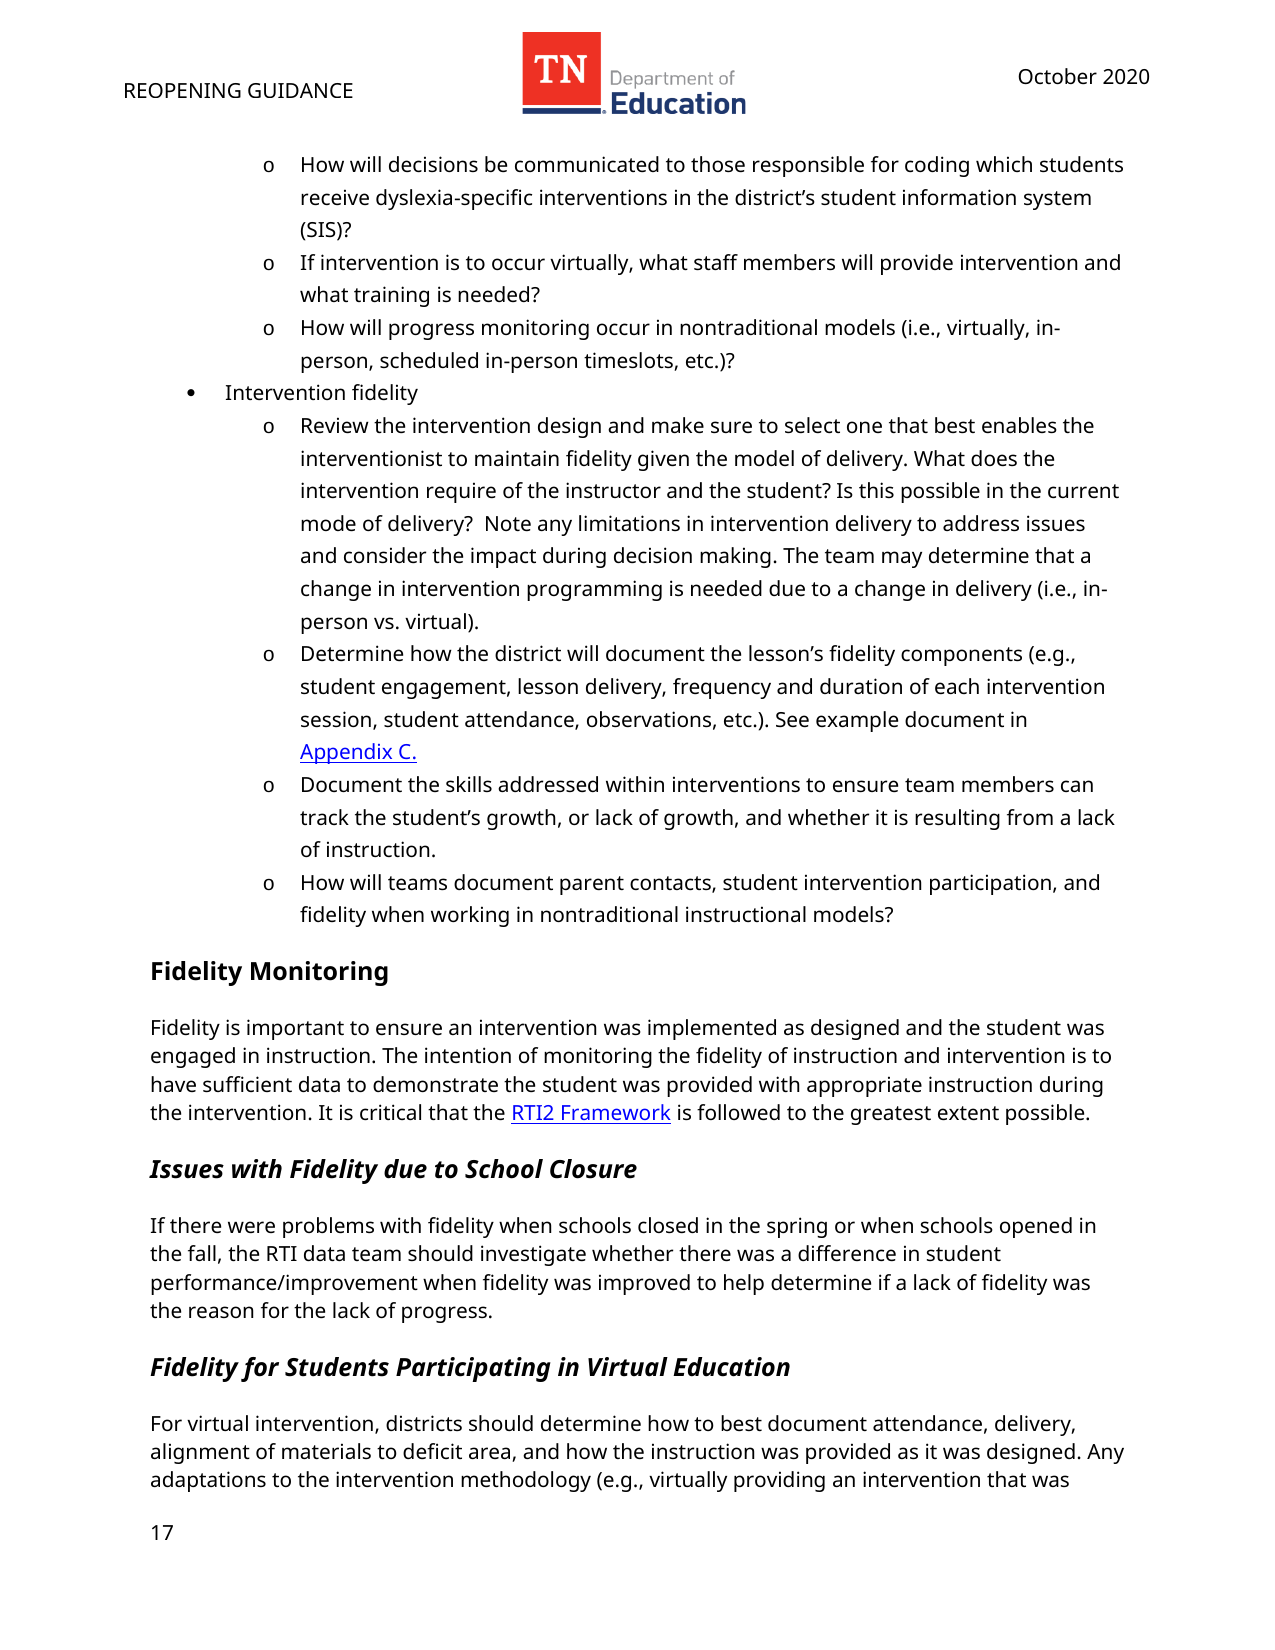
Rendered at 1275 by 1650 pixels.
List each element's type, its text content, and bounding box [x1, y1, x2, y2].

text If there were problems with fidelity when schools closed in the spring or when schools opened in the fall, the RTI data team should investigate whether there was a difference in student performance/improvement when fidelity was improved to help determine if a lack of fidelity was the reason for the lack of progress. [150, 1211, 1125, 1325]
list Determine how the district will document the lesson’s fidelity components (e.g., student engagement, lesson delivery, frequency and duration of each intervention session, student attendance, observations, etc.). See example document in Appendix C. [262, 639, 1125, 766]
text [150, 1409, 1125, 1494]
list Document the skills addressed within interventions to ensure team members can track the student’s growth, or lack of growth, and whether it is resulting from a lack of instruction. [262, 770, 1125, 864]
list Intervention fidelity [187, 378, 1125, 407]
picture [522, 32, 746, 114]
subtitle Fidelity Monitoring [150, 954, 1125, 988]
list Review the intervention design and make sure to select one that best enables the interventionist to maintain fidelity given the model of delivery. What does the intervention require of the instructor and the student? Is this possible in the current mode of delivery? Note any limitations in intervention delivery to address issues and consider the impact during decision making. The team may determine that a change in intervention programming is needed due to a change in delivery (i.e., in-person vs. virtual). [262, 411, 1125, 635]
text Fidelity is important to ensure an intervention was implemented as designed and the student was engaged in instruction. The intention of monitoring the fidelity of instruction and intervention is to have sufficient data to demonstrate the student was provided with appropriate instruction during the intervention. It is critical that the RTI2 Framework is followed to the greatest extent possible. [150, 1013, 1125, 1127]
list How will progress monitoring occur in nontraditional models (i.e., virtually, in-person, scheduled in-person timeslots, etc.)? [262, 313, 1125, 374]
list How will decisions be communicated to those responsible for coding which students receive dyslexia-specific interventions in the district’s student information system (SIS)? [262, 150, 1125, 244]
list If intervention is to occur virtually, what staff members will provide intervention and what training is needed? [262, 248, 1125, 309]
subtitle Fidelity for Students Participating in Virtual Education [150, 1350, 1125, 1384]
list How will teams document parent contacts, student intervention participation, and fidelity when working in nontraditional instructional models? [262, 868, 1125, 929]
subtitle Issues with Fidelity due to School Closure [150, 1152, 1125, 1186]
